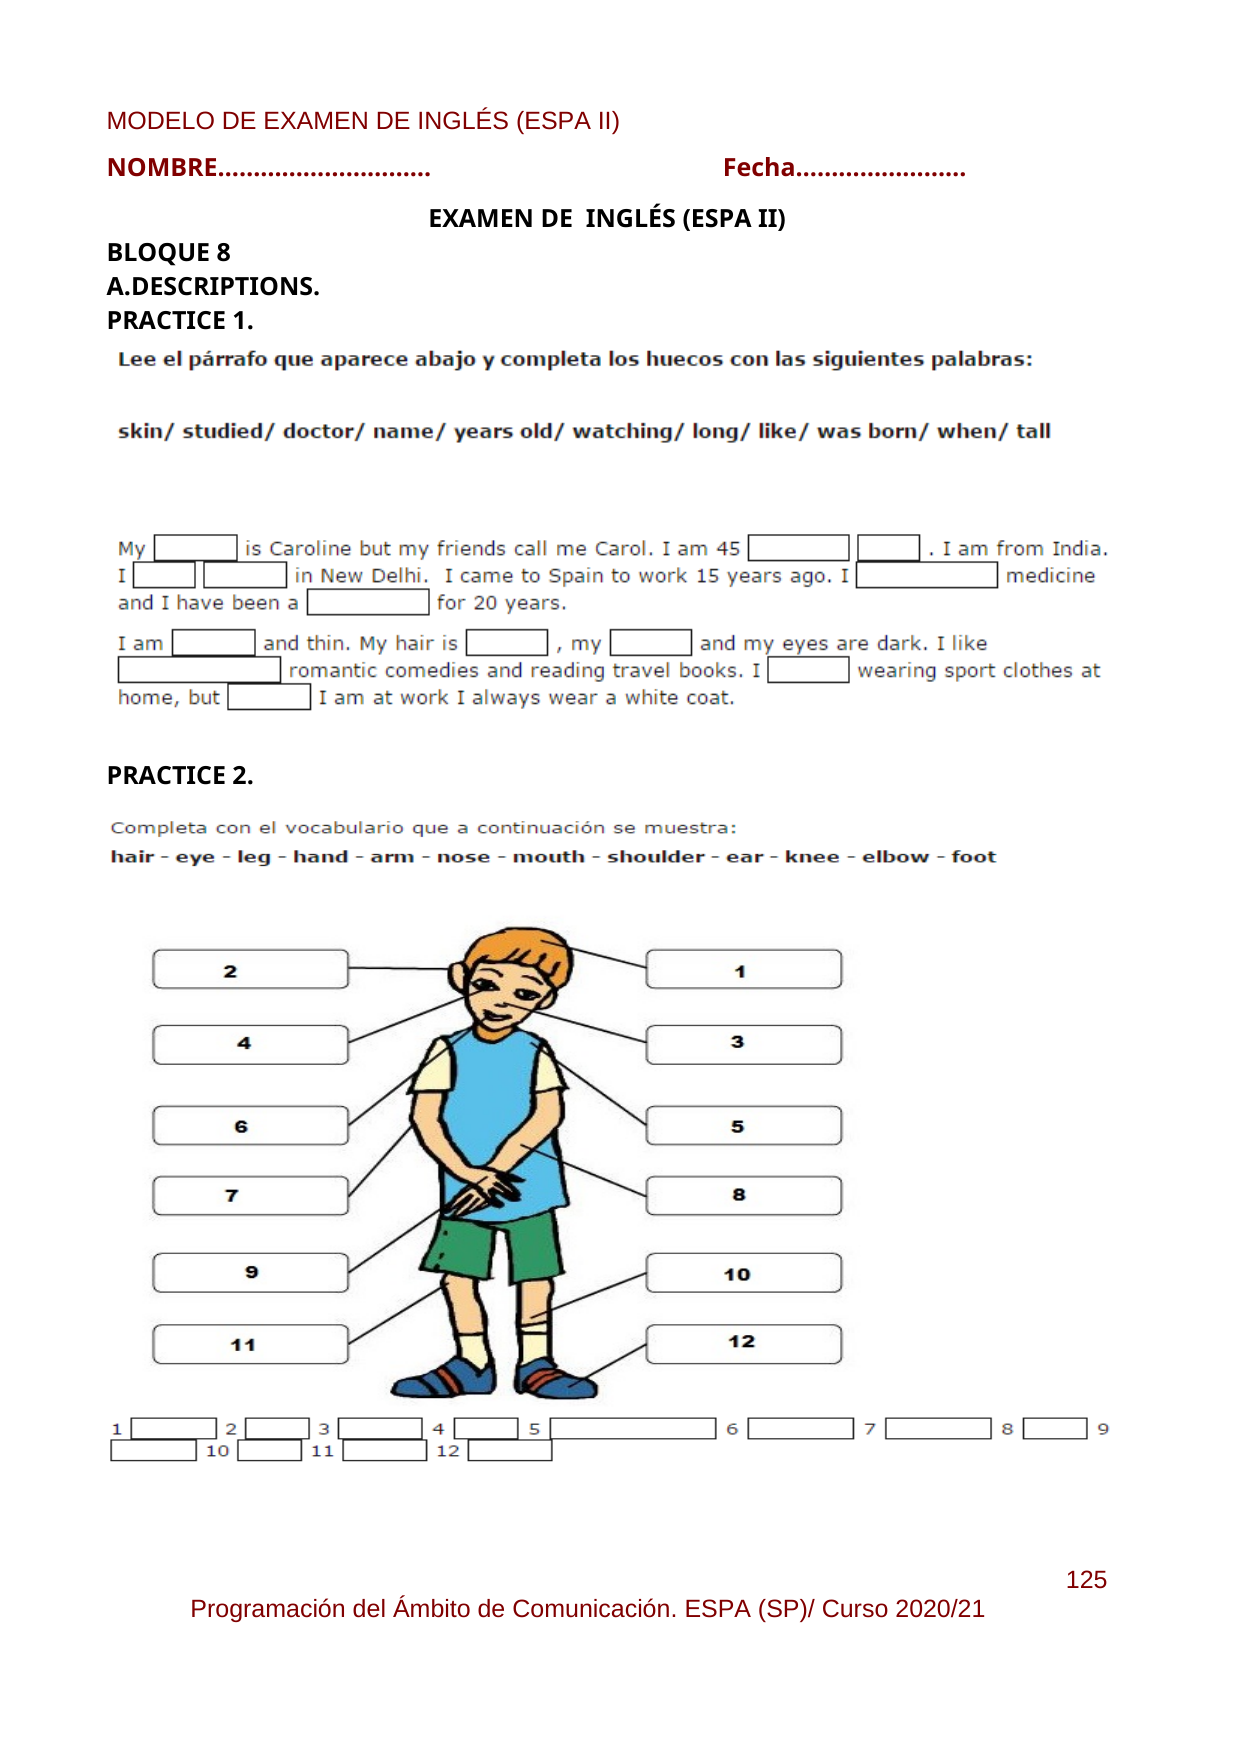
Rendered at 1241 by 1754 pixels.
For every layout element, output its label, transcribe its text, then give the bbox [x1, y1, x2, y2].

picture [106, 336, 1123, 724]
subtitle MODELO DE EXAMEN DE INGLÉS (ESPA II) [106, 106, 1107, 135]
subtitle NOMBRE………………………… Fecha…………………… [106, 149, 1107, 183]
text BLOQUE 8 [106, 234, 1107, 269]
text PRACTICE 1. [106, 303, 1107, 336]
text A.DESCRIPTIONS. [106, 269, 1107, 303]
text EXAMEN DE INGLÉS (ESPA II) [106, 201, 1107, 234]
picture [106, 791, 1122, 1471]
text PRACTICE 2. [106, 757, 1107, 791]
